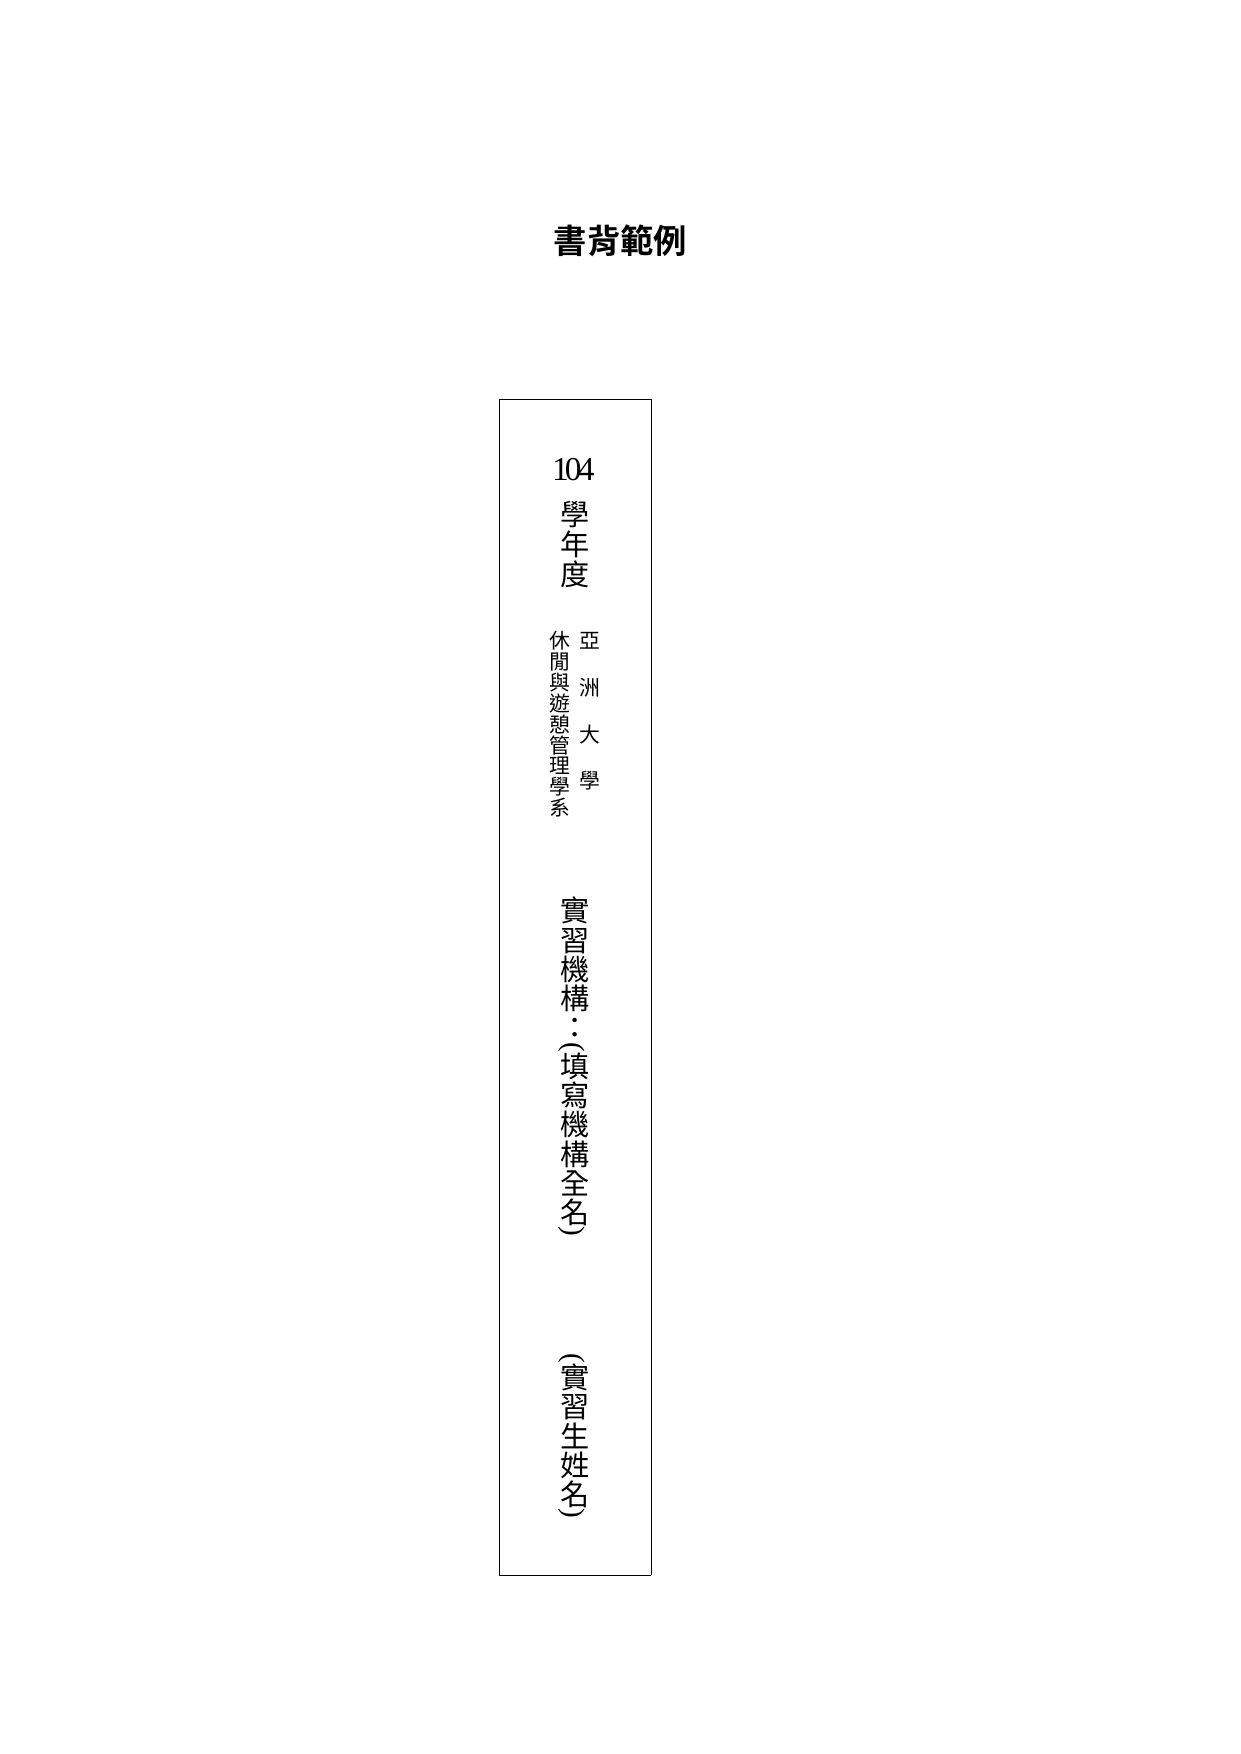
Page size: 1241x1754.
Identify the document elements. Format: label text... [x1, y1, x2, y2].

text 書背範例 [118, 202, 1122, 277]
